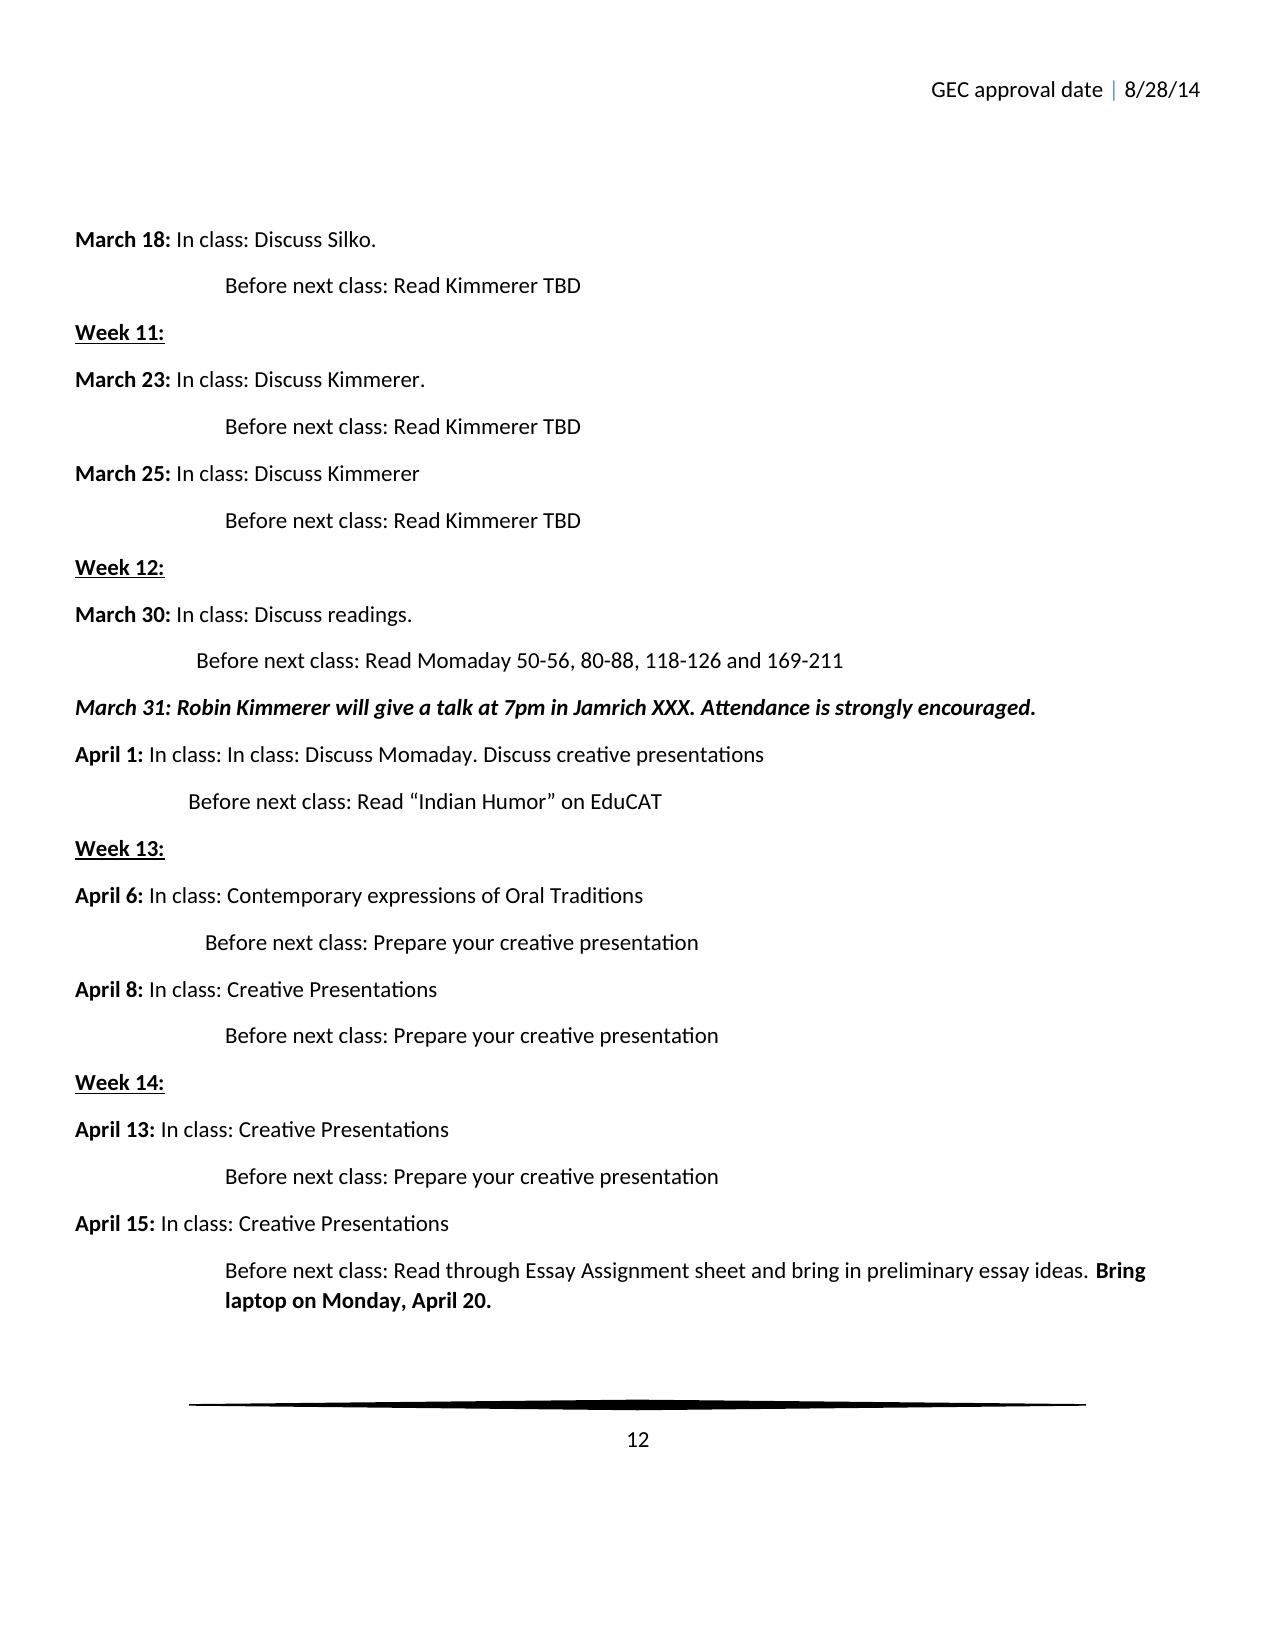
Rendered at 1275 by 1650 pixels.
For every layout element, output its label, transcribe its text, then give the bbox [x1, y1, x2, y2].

text Before next class: Read Kimmerer TBD [150, 506, 1200, 534]
text March 23: In class: Discuss Kimmerer. [75, 365, 1200, 393]
text March 25: In class: Discuss Kimmerer [75, 459, 1200, 487]
text March 31: Robin Kimmerer will give a talk at 7pm in Jamrich XXX. Attendance is strongly encouraged. [75, 693, 1200, 721]
text April 6: In class: Contemporary expressions of Oral Traditions [75, 881, 1200, 909]
text April 8: In class: Creative Presentations [75, 975, 1200, 1003]
text Before next class: Prepare your creative presentation [75, 1162, 1200, 1190]
text March 18: In class: Discuss Silko. [75, 225, 1200, 253]
text Week 14: [75, 1068, 1200, 1096]
text April 1: In class: In class: Discuss Momaday. Discuss creative presentations [75, 740, 1200, 768]
text Before next class: Read Momaday 50-56, 80-88, 118-126 and 169-211 [75, 647, 1200, 674]
text Before next class: Read Kimmerer TBD [75, 412, 1200, 440]
text Before next class: Read “Indian Humor” on EduCAT [75, 787, 1200, 815]
text April 15: In class: Creative Presentations [75, 1209, 1200, 1237]
text Before next class: Read through Essay Assignment sheet and bring in preliminary essay ideas. Bring laptop on Monday, April 20. [225, 1256, 1200, 1314]
text Week 13: [75, 834, 1200, 862]
text April 13: In class: Creative Presentations [75, 1115, 1200, 1143]
text Before next class: Read Kimmerer TBD [150, 272, 1200, 299]
text March 30: In class: Discuss readings. [75, 600, 1200, 628]
text Before next class: Prepare your creative presentation [205, 928, 1200, 956]
text Before next class: Prepare your creative presentation [75, 1022, 1200, 1049]
text Week 11: [75, 318, 1200, 346]
text Week 12: [75, 553, 1200, 581]
